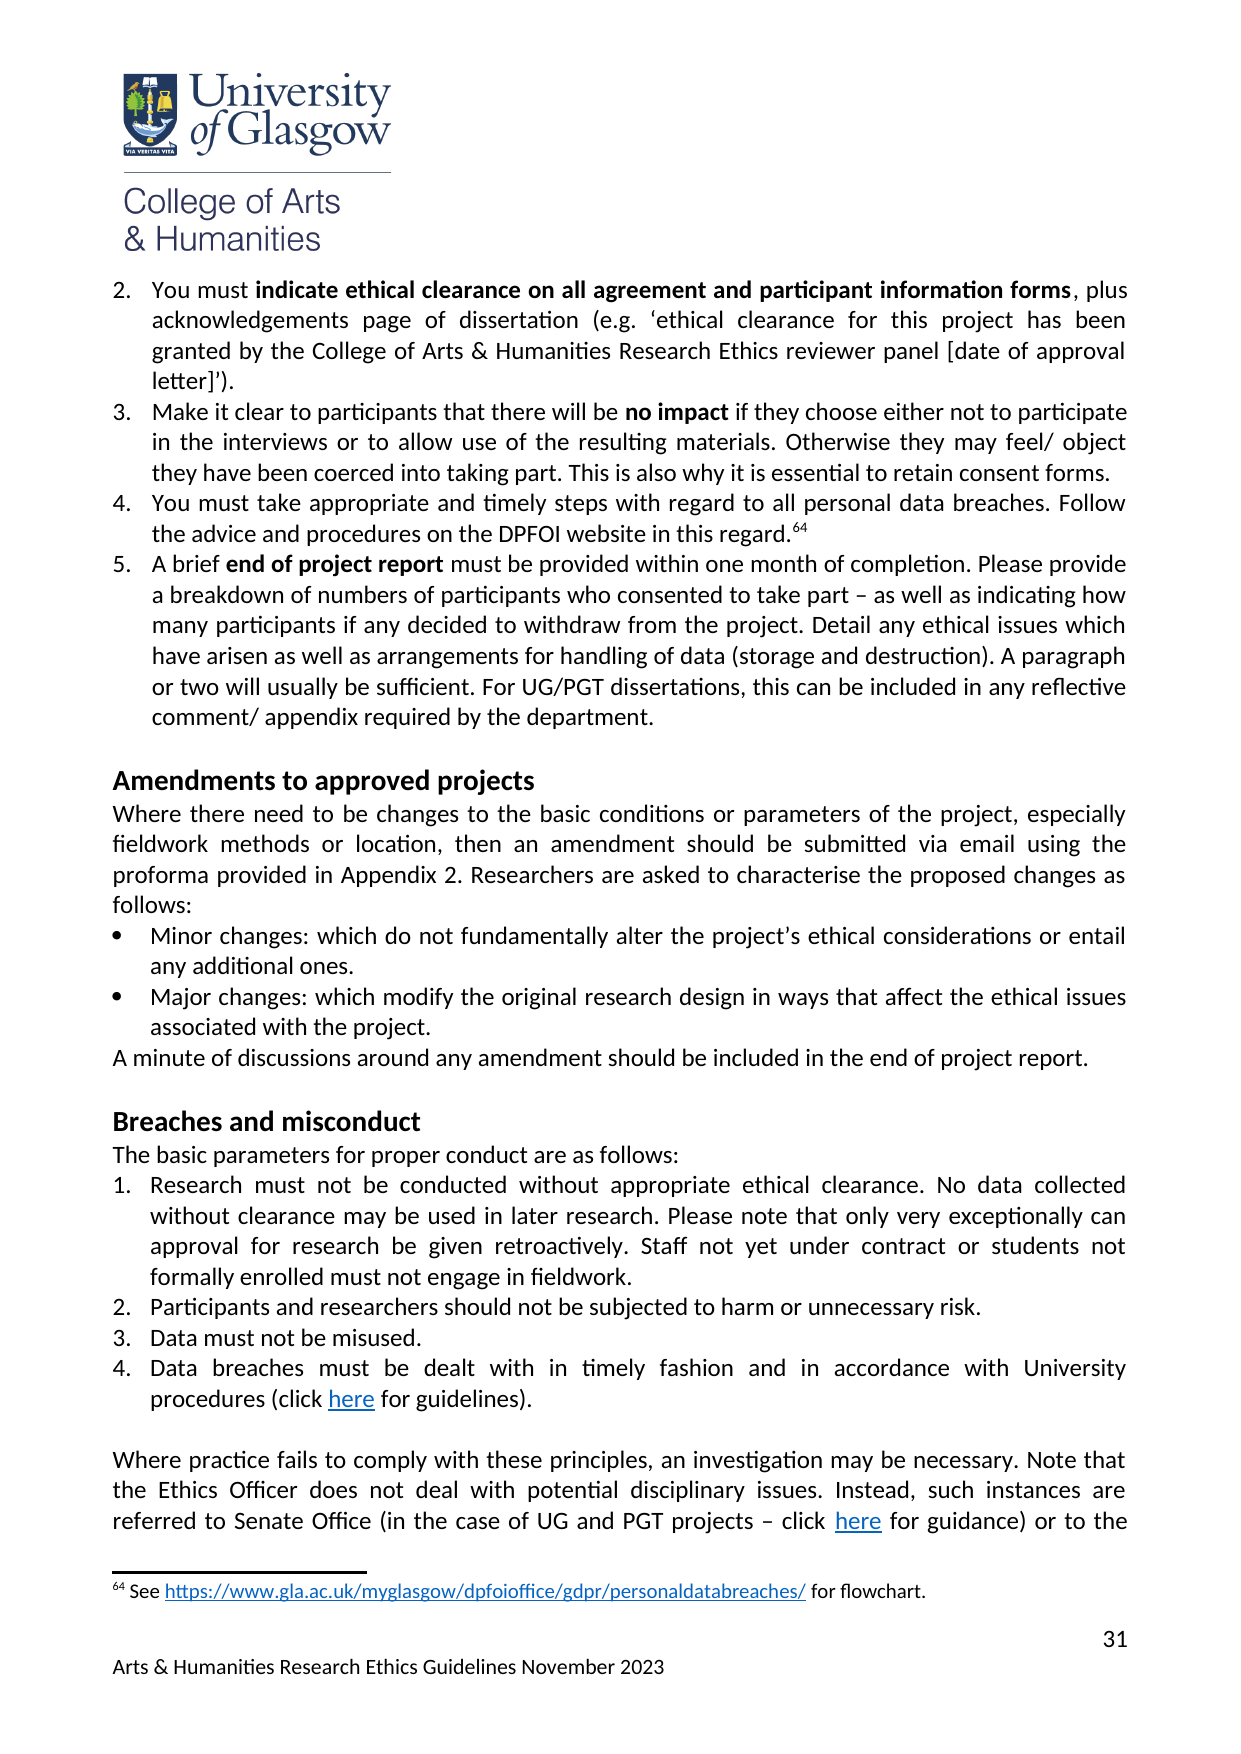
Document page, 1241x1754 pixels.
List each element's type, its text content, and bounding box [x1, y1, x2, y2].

text A minute of discussions around any amendment should be included in the end of project report. [112, 1042, 1128, 1073]
list Research must not be conducted without appropriate ethical clearance. No data collected without clearance may be used in later research. Please note that only very exceptionally can approval for research be given retroactively. Staff not yet under contract or students not formally enrolled must not engage in fieldwork. [112, 1169, 1128, 1291]
text Amendments to approved projects [112, 762, 1128, 798]
list A brief end of project report must be provided within one month of completion. Please provide a breakdown of numbers of participants who consented to take part – as well as indicating how many participants if any decided to withdraw from the project. Detail any ethical issues which have arisen as well as arrangements for handling of data (storage and destruction). A paragraph or two will usually be sufficient. For UG/PGT dissertations, this can be included in any reflective comment/ appendix required by the department. [112, 549, 1128, 732]
list Data must not be misused. [112, 1322, 1128, 1352]
list Participants and researchers should not be subjected to harm or unnecessary risk. [112, 1291, 1128, 1322]
list You must take appropriate and timely steps with regard to all personal data breaches. Follow the advice and procedures on the DPFOI website in this regard. [112, 488, 1128, 549]
text The basic parameters for proper conduct are as follows: [112, 1139, 1128, 1169]
picture [123, 73, 392, 251]
list Minor changes: which do not fundamentally alter the project’s ethical considerations or entail any additional ones. [112, 920, 1128, 981]
text Where there need to be changes to the basic conditions or parameters of the project, especially fieldwork methods or location, then an amendment should be submitted via email using the proforma provided in Appendix 2. Researchers are asked to characterise the proposed changes as follows: [112, 798, 1128, 920]
list Data breaches must be dealt with in timely fashion and in accordance with University procedures (click here for guidelines). [112, 1352, 1128, 1413]
list Major changes: which modify the original research design in ways that affect the ethical issues associated with the project. [112, 981, 1128, 1042]
list You must indicate ethical clearance on all agreement and participant information forms, plus acknowledgements page of dissertation (e.g. ‘ethical clearance for this project has been granted by the College of Arts & Humanities Research Ethics reviewer panel [date of approval letter]’). [112, 274, 1128, 396]
text Breaches and misconduct [112, 1103, 1128, 1139]
list Make it clear to participants that there will be no impact if they choose either not to participate in the interviews or to allow use of the resulting materials. Otherwise they may feel/ object they have been coerced into taking part. This is also why it is essential to retain consent forms. [112, 396, 1128, 488]
